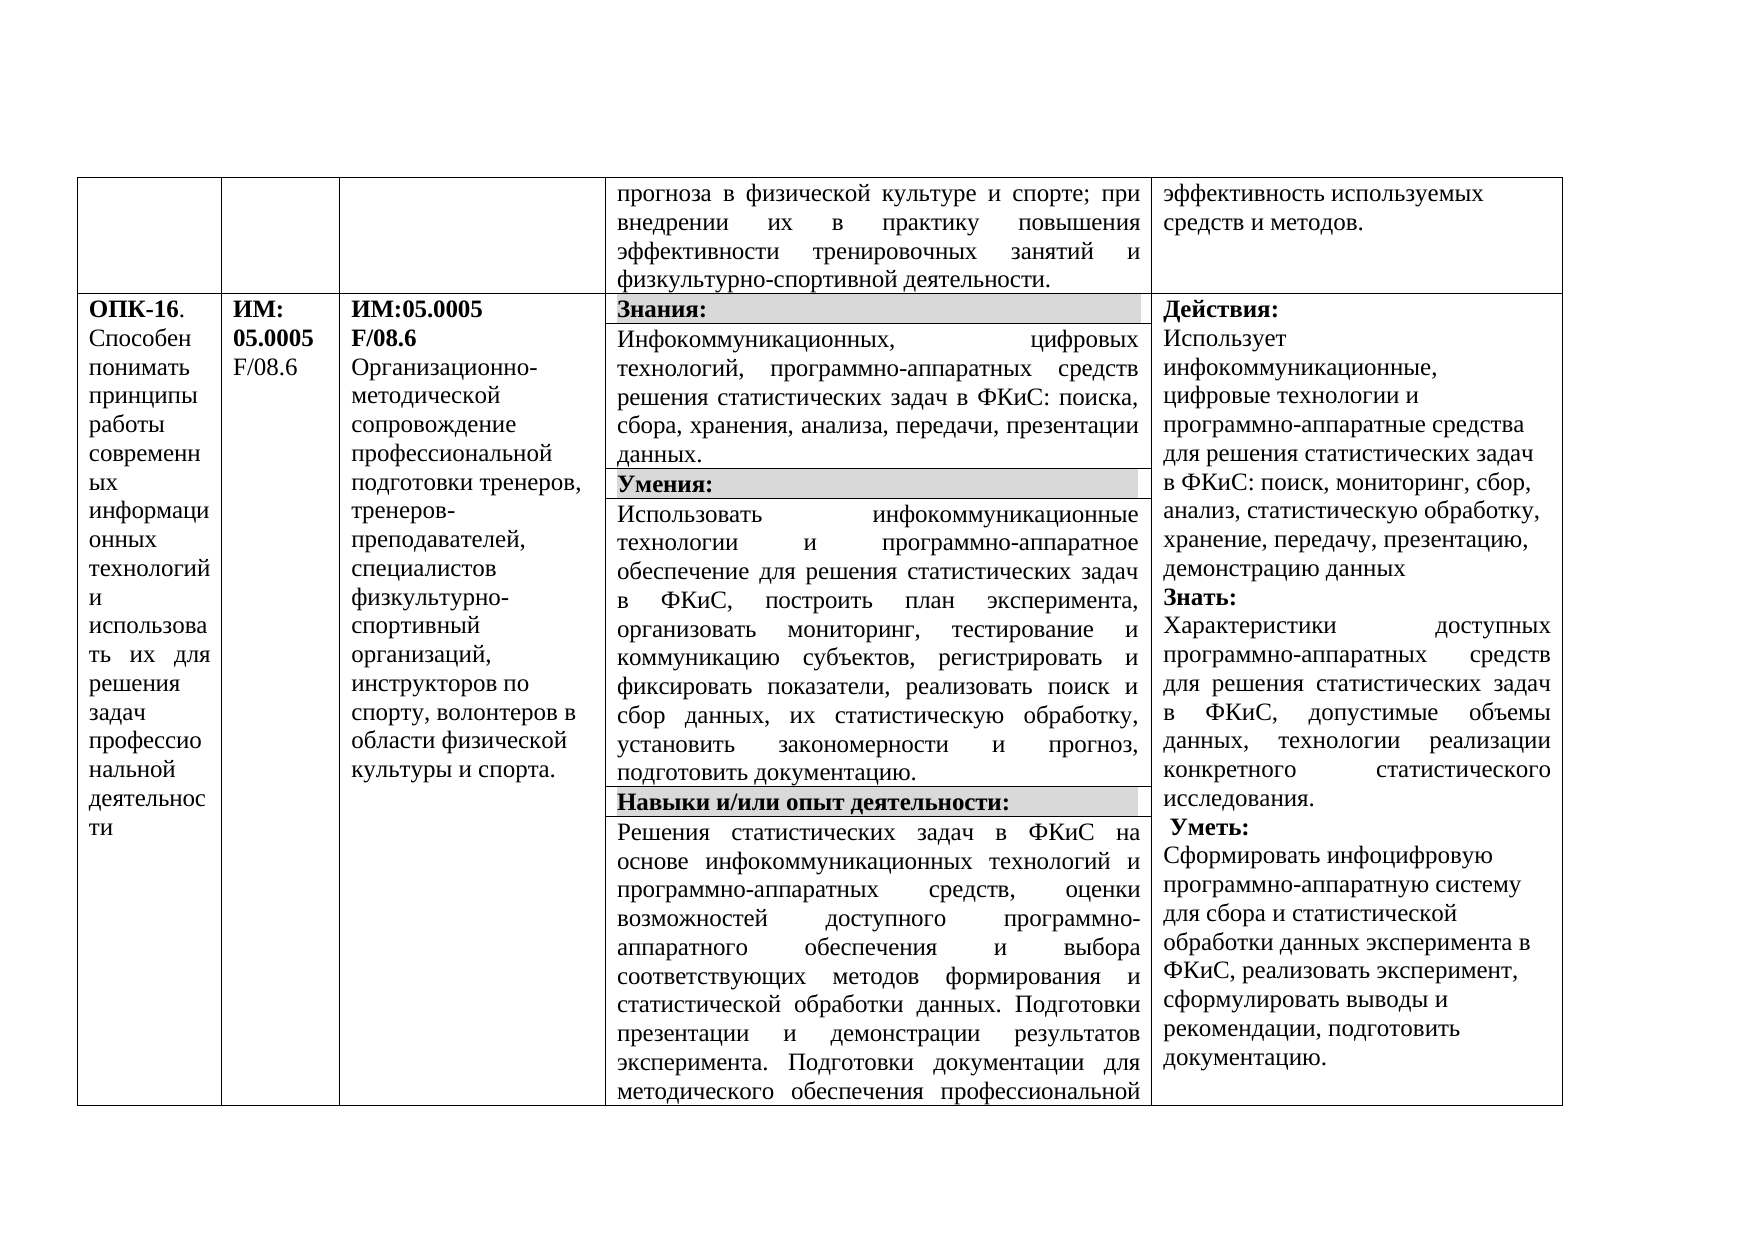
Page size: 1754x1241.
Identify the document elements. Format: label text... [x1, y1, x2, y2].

table_cell Инфокоммуникационных, цифровых технологий, программно-аппаратных средств решения статистических задач в ФКиС: поиска, сбора, хранения, анализа, передачи, презентации данных. [606, 324, 1151, 468]
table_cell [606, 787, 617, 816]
table_cell ОПК-16. Способен понимать принципы работы современных информационных технологий и использовать их для решения задач профессиональной деятельности [78, 294, 221, 1104]
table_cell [606, 178, 1151, 293]
table_cell ИМ: 05.0005 F/08.6 [222, 294, 339, 1104]
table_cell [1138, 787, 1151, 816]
table_cell Использовать инфокоммуникационные технологии и программно-аппаратное обеспечение для решения статистических задач в ФКиС, построить план эксперимента, организовать мониторинг, тестирование и коммуникацию субъектов, регистрировать и фиксировать показатели, реализовать поиск и сбор данных, их статистическую обработку, установить закономерности и прогноз, подготовить документацию. [606, 499, 1151, 786]
table_cell ИМ:05.0005 F/08.6 Организационно-методической сопровождение профессиональной подготовки тренеров, тренеров-преподавателей, специалистов физкультурно-спортивный организаций, инструкторов по спорту, волонтеров в области физической культуры и спорта. [340, 294, 605, 1104]
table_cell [606, 817, 1151, 1104]
table_cell Действия: Использует инфокоммуникационные, цифровые технологии и программно-аппаратные средства для решения статистических задач в ФКиС: поиск, мониторинг, сбор, анализ, статистическую обработку, хранение, передачу, презентацию, демонстрацию данных Знать: Характеристики доступных программно-аппаратных средств для решения статистических задач в ФКиС, допустимые объемы данных, технологии реализации конкретного статистического исследования. Уметь: Сформировать инфоцифровую программно-аппаратную систему для сбора и статистической обработки данных эксперимента в ФКиС, реализовать эксперимент, сформулировать выводы и рекомендации, подготовить документацию. [1152, 294, 1562, 1104]
